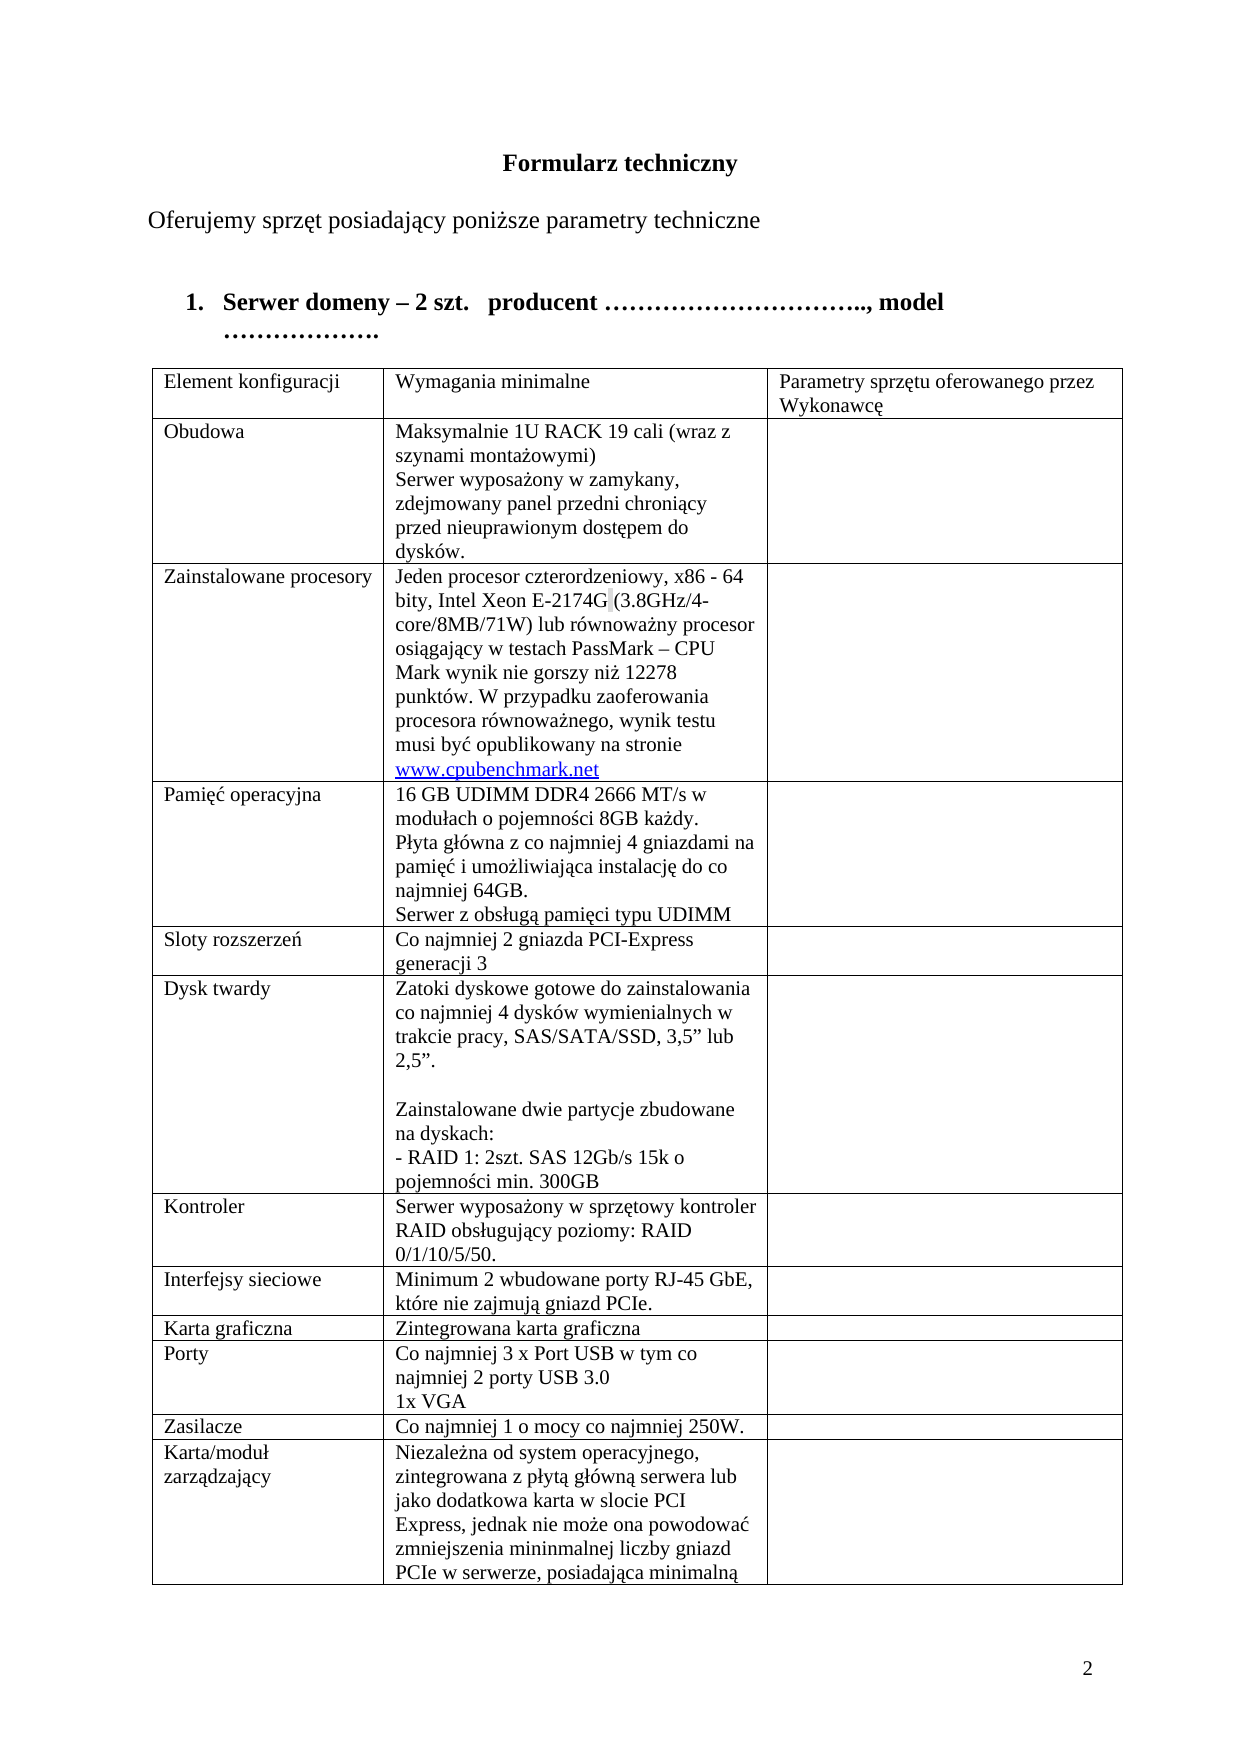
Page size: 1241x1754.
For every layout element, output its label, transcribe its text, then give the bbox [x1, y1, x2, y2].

table_cell Zatoki dyskowe gotowe do zainstalowania co najmniej 4 dysków wymienialnych w trakcie pracy, SAS/SATA/SSD, 3,5” lub 2,5”. Zainstalowane dwie partycje zbudowane na dyskach: - RAID 1: 2szt. SAS 12Gb/s 15k o pojemności min. 300GB [384, 976, 767, 1193]
table_header Parametry sprzętu oferowanego przez Wykonawcę [768, 369, 1122, 417]
table_cell [768, 419, 1122, 563]
table_cell Serwer wyposażony w sprzętowy kontroler RAID obsługujący poziomy: RAID 0/1/10/5/50. [384, 1194, 767, 1266]
text Oferujemy sprzęt posiadający poniższe parametry techniczne [148, 205, 1092, 234]
table_header Element konfiguracji [153, 369, 383, 417]
table_cell 16 GB UDIMM DDR4 2666 MT/s w modułach o pojemności 8GB każdy. Płyta główna z co najmniej 4 gniazdami na pamięć i umożliwiająca instalację do co najmniej 64GB. Serwer z obsługą pamięci typu UDIMM [384, 782, 767, 926]
table_cell Sloty rozszerzeń [153, 927, 383, 975]
table_cell [768, 1341, 1122, 1413]
table_cell [768, 1194, 1122, 1266]
table_cell Maksymalnie 1U RACK 19 cali (wraz z szynami montażowymi) Serwer wyposażony w zamykany, zdejmowany panel przedni chroniący przed nieuprawionym dostępem do dysków. [384, 419, 767, 563]
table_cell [153, 1440, 383, 1584]
table_cell Minimum 2 wbudowane porty RJ-45 GbE, które nie zajmują gniazd PCIe. [384, 1267, 767, 1315]
table_cell Pamięć operacyjna [153, 782, 383, 926]
table_cell Co najmniej 2 gniazda PCI-Express generacji 3 [384, 927, 767, 975]
table_cell [768, 564, 1122, 781]
table_cell Kontroler [153, 1194, 383, 1266]
table_cell Jeden procesor czterordzeniowy, x86 - 64 bity, Intel Xeon E-2174G (3.8GHz/4-core/8MB/71W) lub równoważny procesor osiągający w testach PassMark – CPU Mark wynik nie gorszy niż 12278 punktów. W przypadku zaoferowania procesora równoważnego, wynik testu musi być opublikowany na stronie www.cpubenchmark.net [384, 564, 767, 781]
table_cell Obudowa [153, 419, 383, 563]
table_cell [768, 1415, 1122, 1438]
table_header Wymagania minimalne [384, 369, 767, 417]
list Serwer domeny – 2 szt. producent ………………………….., model ………………. [185, 287, 1092, 344]
table_cell Co najmniej 3 x Port USB w tym co najmniej 2 porty USB 3.0 1x VGA [384, 1341, 767, 1413]
table_cell [768, 1316, 1122, 1340]
table_cell [768, 1267, 1122, 1315]
table_cell Zainstalowane procesory [153, 564, 383, 781]
table_cell Zasilacze [153, 1415, 383, 1438]
table_cell Karta graficzna [153, 1316, 383, 1340]
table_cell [384, 1440, 767, 1584]
table_cell Porty [153, 1341, 383, 1413]
table_cell Dysk twardy [153, 976, 383, 1193]
table_cell Interfejsy sieciowe [153, 1267, 383, 1315]
table_cell Zintegrowana karta graficzna [384, 1316, 767, 1340]
table_cell [768, 782, 1122, 926]
text Formularz techniczny [148, 148, 1092, 176]
table_cell [768, 1440, 1122, 1584]
table_cell [768, 976, 1122, 1193]
table_cell [768, 927, 1122, 975]
table_cell Co najmniej 1 o mocy co najmniej 250W. [384, 1415, 767, 1438]
